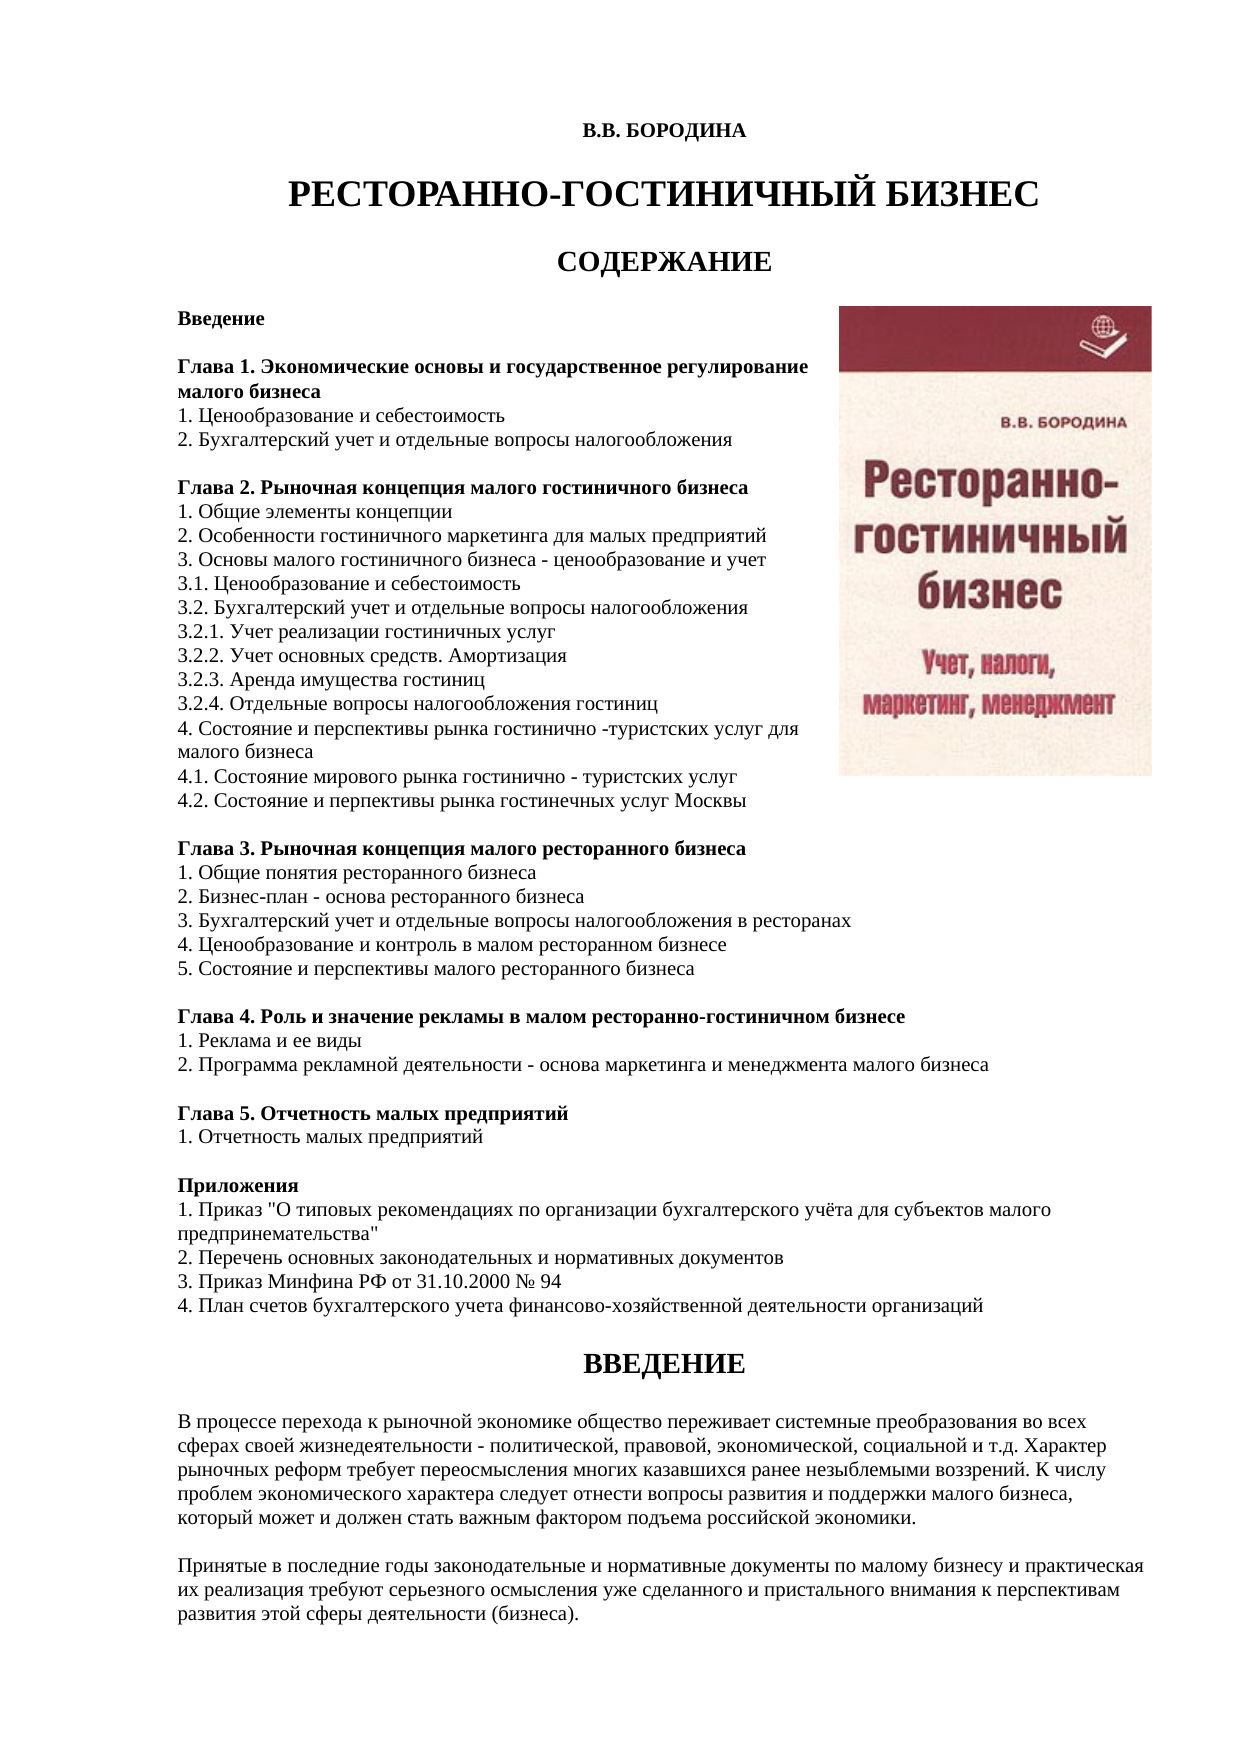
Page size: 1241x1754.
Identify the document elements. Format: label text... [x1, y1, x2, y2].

text В.В. БОРОДИНА [177, 118, 1152, 142]
picture [839, 306, 1152, 776]
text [177, 1409, 1152, 1625]
text РЕСТОРАННО-ГОСТИНИЧНЫЙ БИЗНЕС [177, 171, 1152, 214]
text СОДЕРЖАНИЕ [177, 244, 1152, 277]
text Введение Глава 1. Экономические основы и государственное регулирование малого бизнеса 1. Ценообразование и себестоимость 2. Бухгалтерский учет и отдельные вопросы налогообложения Глава 2. Рыночная концепция малого гостиничного бизнеса 1. Общие элементы концепции 2. Особенности гостиничного маркетинга для малых предприятий 3. Основы малого гостиничного бизнеса - ценообразование и учет 3.1. Ценообразование и себестоимость 3.2. Бухгалтерский учет и отдельные вопросы налогообложения 3.2.1. Учет реализации гостиничных услуг 3.2.2. Учет основных средств. Амортизация 3.2.3. Аренда имущества гостиниц 3.2.4. Отдельные вопросы налогообложения гостиниц 4. Состояние и перспективы рынка гостинично -туристских услуг для малого бизнеса 4.1. Состояние мирового рынка гостинично - туристских услуг 4.2. Состояние и перпективы рынка гостинечных услуг Москвы Глава 3. Рыночная концепция малого ресторанного бизнеса 1. Общие понятия ресторанного бизнеса 2. Бизнес-план - основа ресторанного бизнеса 3. Бухгалтерский учет и отдельные вопросы налогообложения в ресторанах 4. Ценообразование и контроль в малом ресторанном бизнесе 5. Состояние и перспективы малого ресторанного бизнеса Глава 4. Роль и значение рекламы в малом ресторанно-гостиничном бизнесе 1. Реклама и ее виды 2. Программа рекламной деятельности - основа маркетинга и менеджмента малого бизнеса Глава 5. Отчетность малых предприятий 1. Отчетность малых предприятий Приложения 1. Приказ "О типовых рекомендациях по организации бухгалтерского учёта для субъектов малого предпринемательства" 2. Перечень основных законодательных и нормативных документов 3. Приказ Минфина РФ от 31.10.2000 № 94 4. План счетов бухгалтерского учета финансово-хозяйственной деятельности организаций [177, 306, 1152, 1317]
subtitle ВВЕДЕНИЕ [177, 1346, 1152, 1380]
